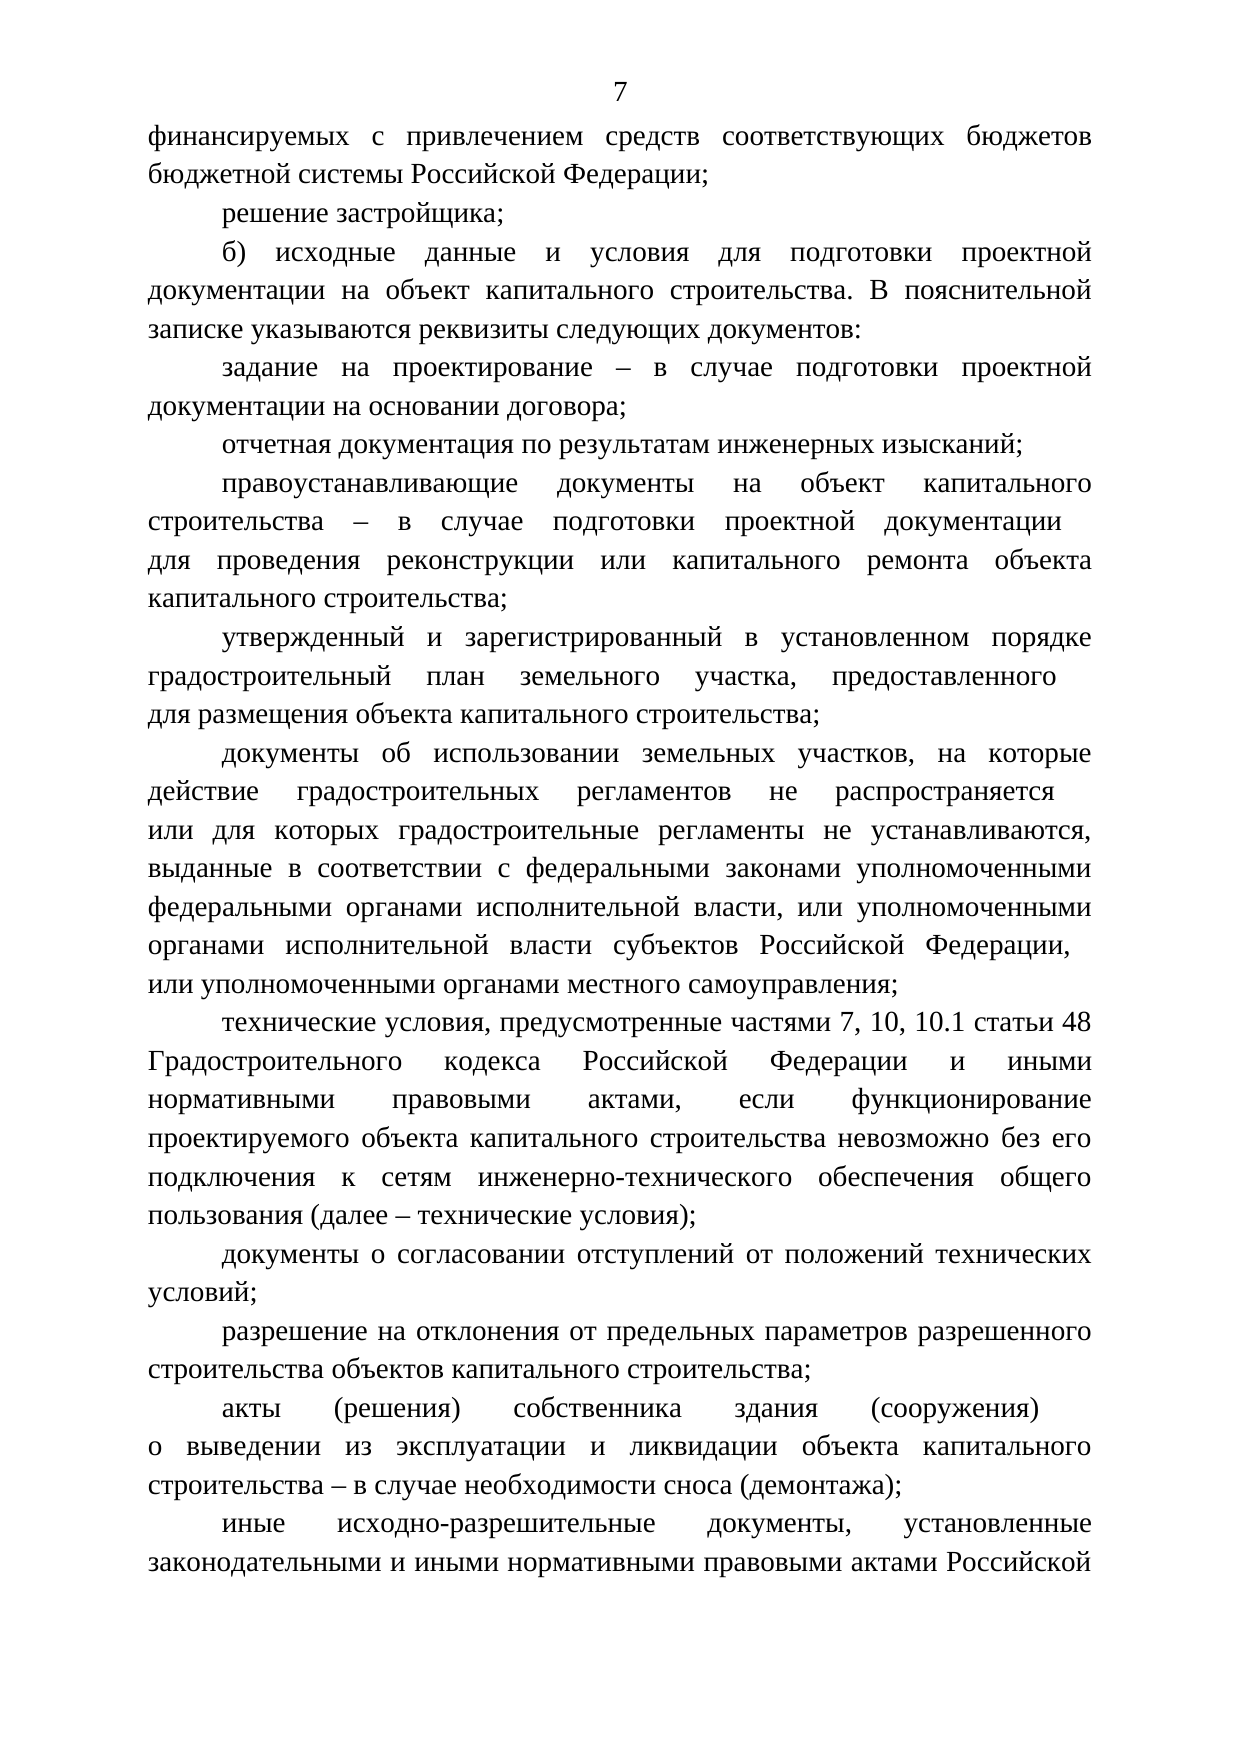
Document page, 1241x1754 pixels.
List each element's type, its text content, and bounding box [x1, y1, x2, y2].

text задание на проектирование – в случае подготовки проектной документации на основании договора; [148, 349, 1092, 421]
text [148, 118, 1092, 190]
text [148, 1506, 1092, 1578]
text технические условия, предусмотренные частями 7, 10, 10.1 статьи 48 Градостроительного кодекса Российской Федерации и иными нормативными правовыми актами, если функционирование проектируемого объекта капитального строительства невозможно без его подключения к сетям инженерно-технического обеспечения общего пользования (далее – технические условия); [148, 1004, 1092, 1231]
text утвержденный и зарегистрированный в установленном порядке градостроительный план земельного участка, предоставленного для размещения объекта капитального строительства; [148, 619, 1092, 730]
text правоустанавливающие документы на объект капитального строительства – в случае подготовки проектной документации для проведения реконструкции или капитального ремонта объекта капитального строительства; [148, 465, 1092, 614]
text документы о согласовании отступлений от положений технических условий; [148, 1236, 1092, 1308]
text документы об использовании земельных участков, на которые действие градостроительных регламентов не распространяется или для которых градостроительные регламенты не устанавливаются, выданные в соответствии с федеральными законами уполномоченными федеральными органами исполнительной власти, или уполномоченными органами исполнительной власти субъектов Российской Федерации, или уполномоченными органами местного самоуправления; [148, 735, 1092, 999]
text решение застройщика; [148, 195, 1092, 229]
text акты (решения) собственника здания (сооружения) о выведении из эксплуатации и ликвидации объекта капитального строительства – в случае необходимости сноса (демонтажа); [148, 1390, 1092, 1501]
text б) исходные данные и условия для подготовки проектной документации на объект капитального строительства. В пояснительной записке указываются реквизиты следующих документов: [148, 234, 1092, 344]
text отчетная документация по результатам инженерных изысканий; [148, 426, 1092, 460]
text разрешение на отклонения от предельных параметров разрешенного строительства объектов капитального строительства; [148, 1313, 1092, 1385]
